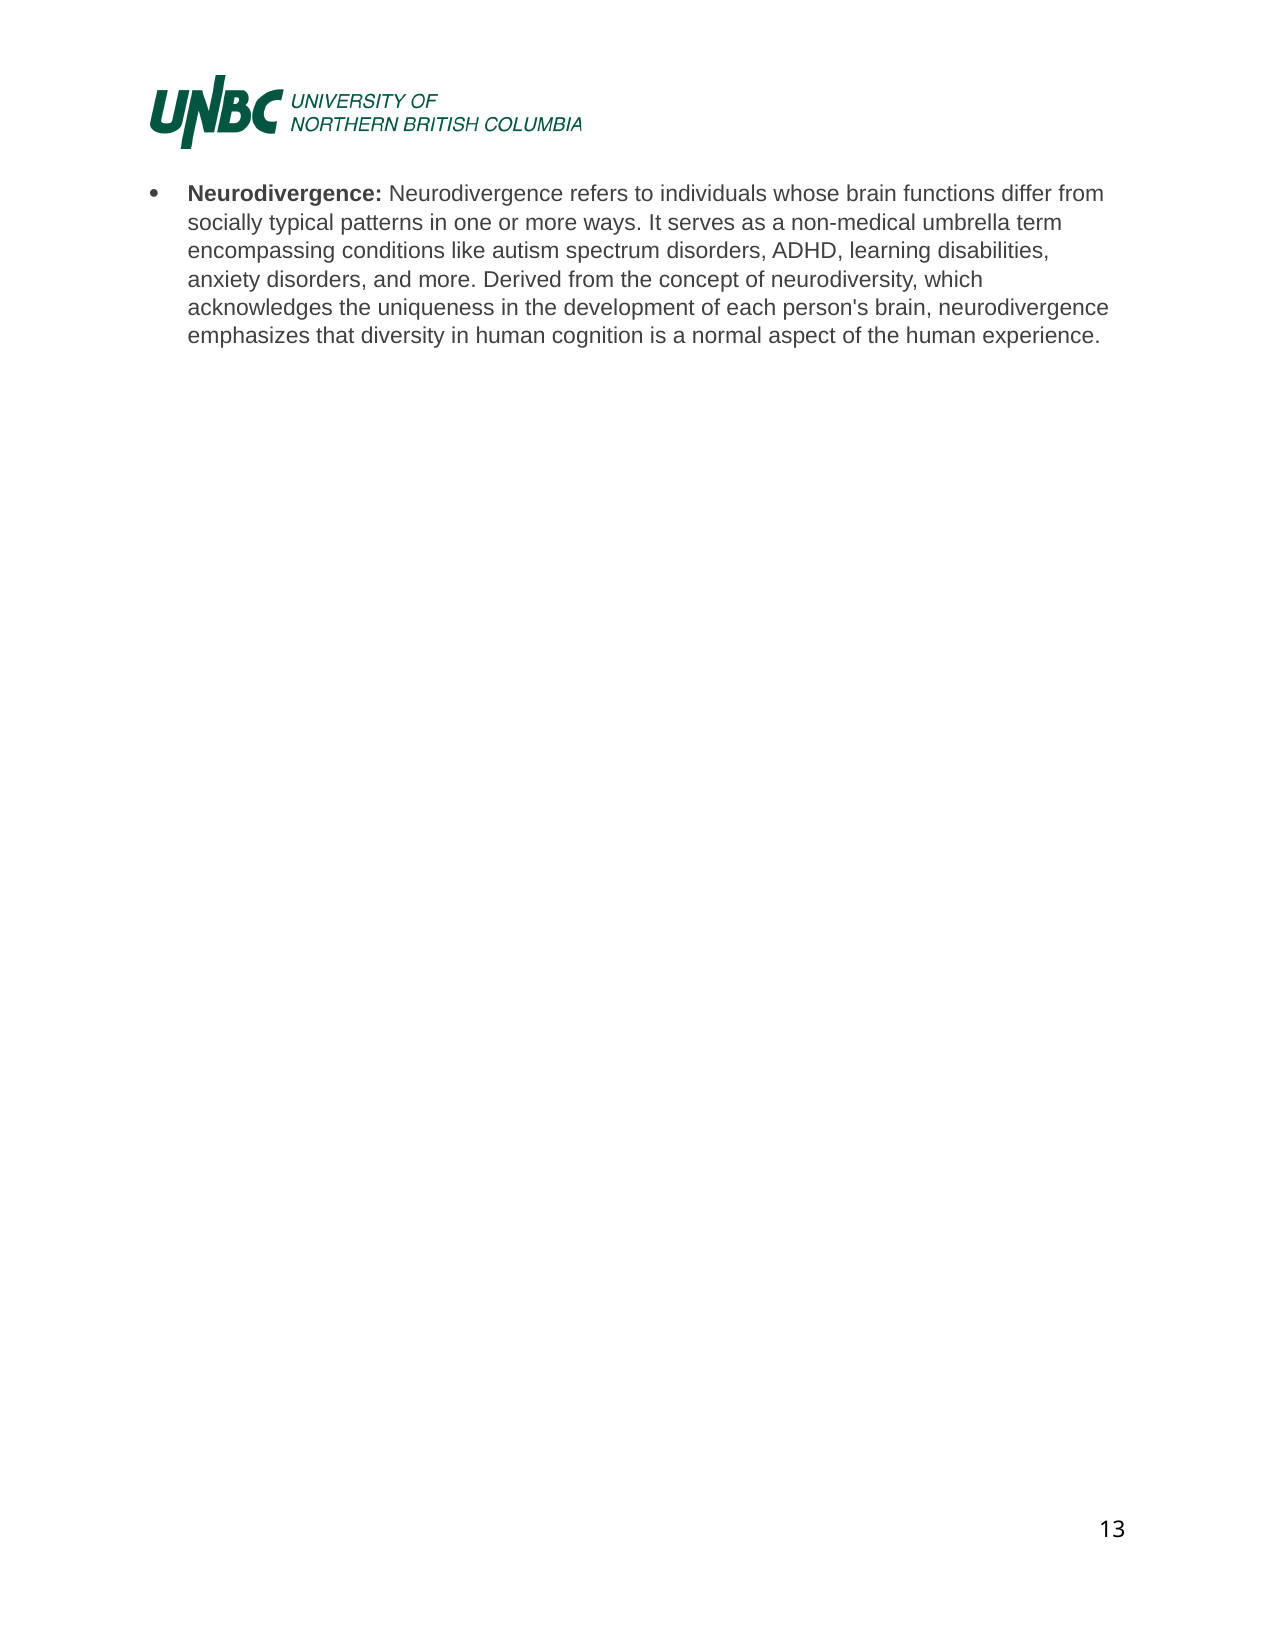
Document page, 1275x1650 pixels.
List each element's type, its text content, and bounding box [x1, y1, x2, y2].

list Neurodivergence: Neurodivergence refers to individuals whose brain functions differ from socially typical patterns in one or more ways. It serves as a non-medical umbrella term encompassing conditions like autism spectrum disorders, ADHD, learning disabilities, anxiety disorders, and more. Derived from the concept of neurodiversity, which acknowledges the uniqueness in the development of each person's brain, neurodivergence emphasizes that diversity in human cognition is a normal aspect of the human experience. [150, 180, 1125, 349]
picture [150, 75, 582, 149]
